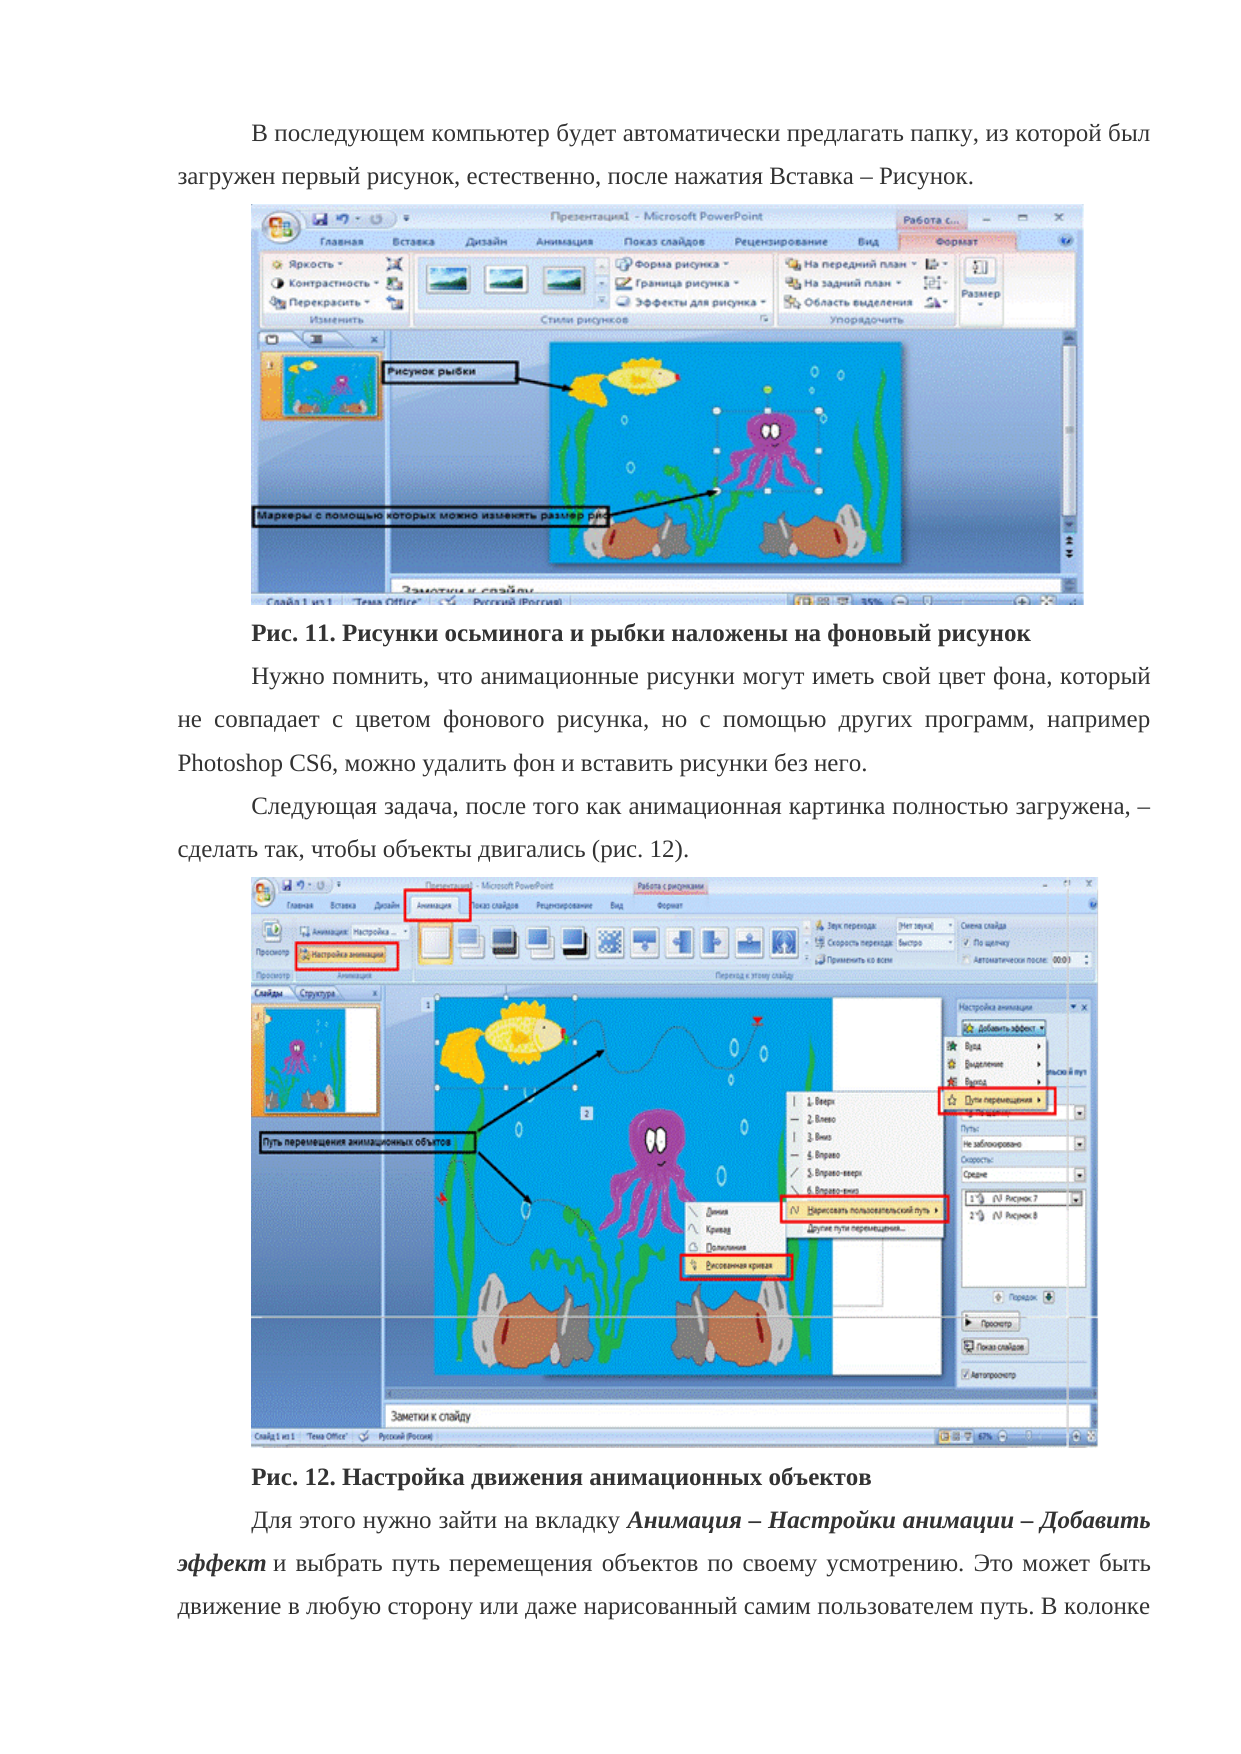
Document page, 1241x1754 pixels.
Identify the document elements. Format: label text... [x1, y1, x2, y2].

text Нужно помнить, что анимационные рисунки могут иметь свой цвет фона, который не совпадает с цветом фонового рисунка, но с помощью других программ, например Photoshop CS6, можно удалить фон и вставить рисунки без него. [177, 661, 1152, 776]
picture [251, 877, 1099, 1448]
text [177, 1505, 1152, 1620]
text Рис. 11. Рисунки осьминога и рыбки наложены на фоновый рисунок [177, 618, 1152, 647]
text Следующая задача, после того как анимационная картинка полностью загружена, – сделать так, чтобы объекты двигались (рис. 12). [177, 791, 1152, 863]
text Рис. 12. Настройка движения анимационных объектов [177, 1462, 1152, 1490]
picture [251, 204, 1084, 605]
text В последующем компьютер будет автоматически предлагать папку, из которой был загружен первый рисунок, естественно, после нажатия Вставка – Рисунок. [177, 118, 1152, 190]
